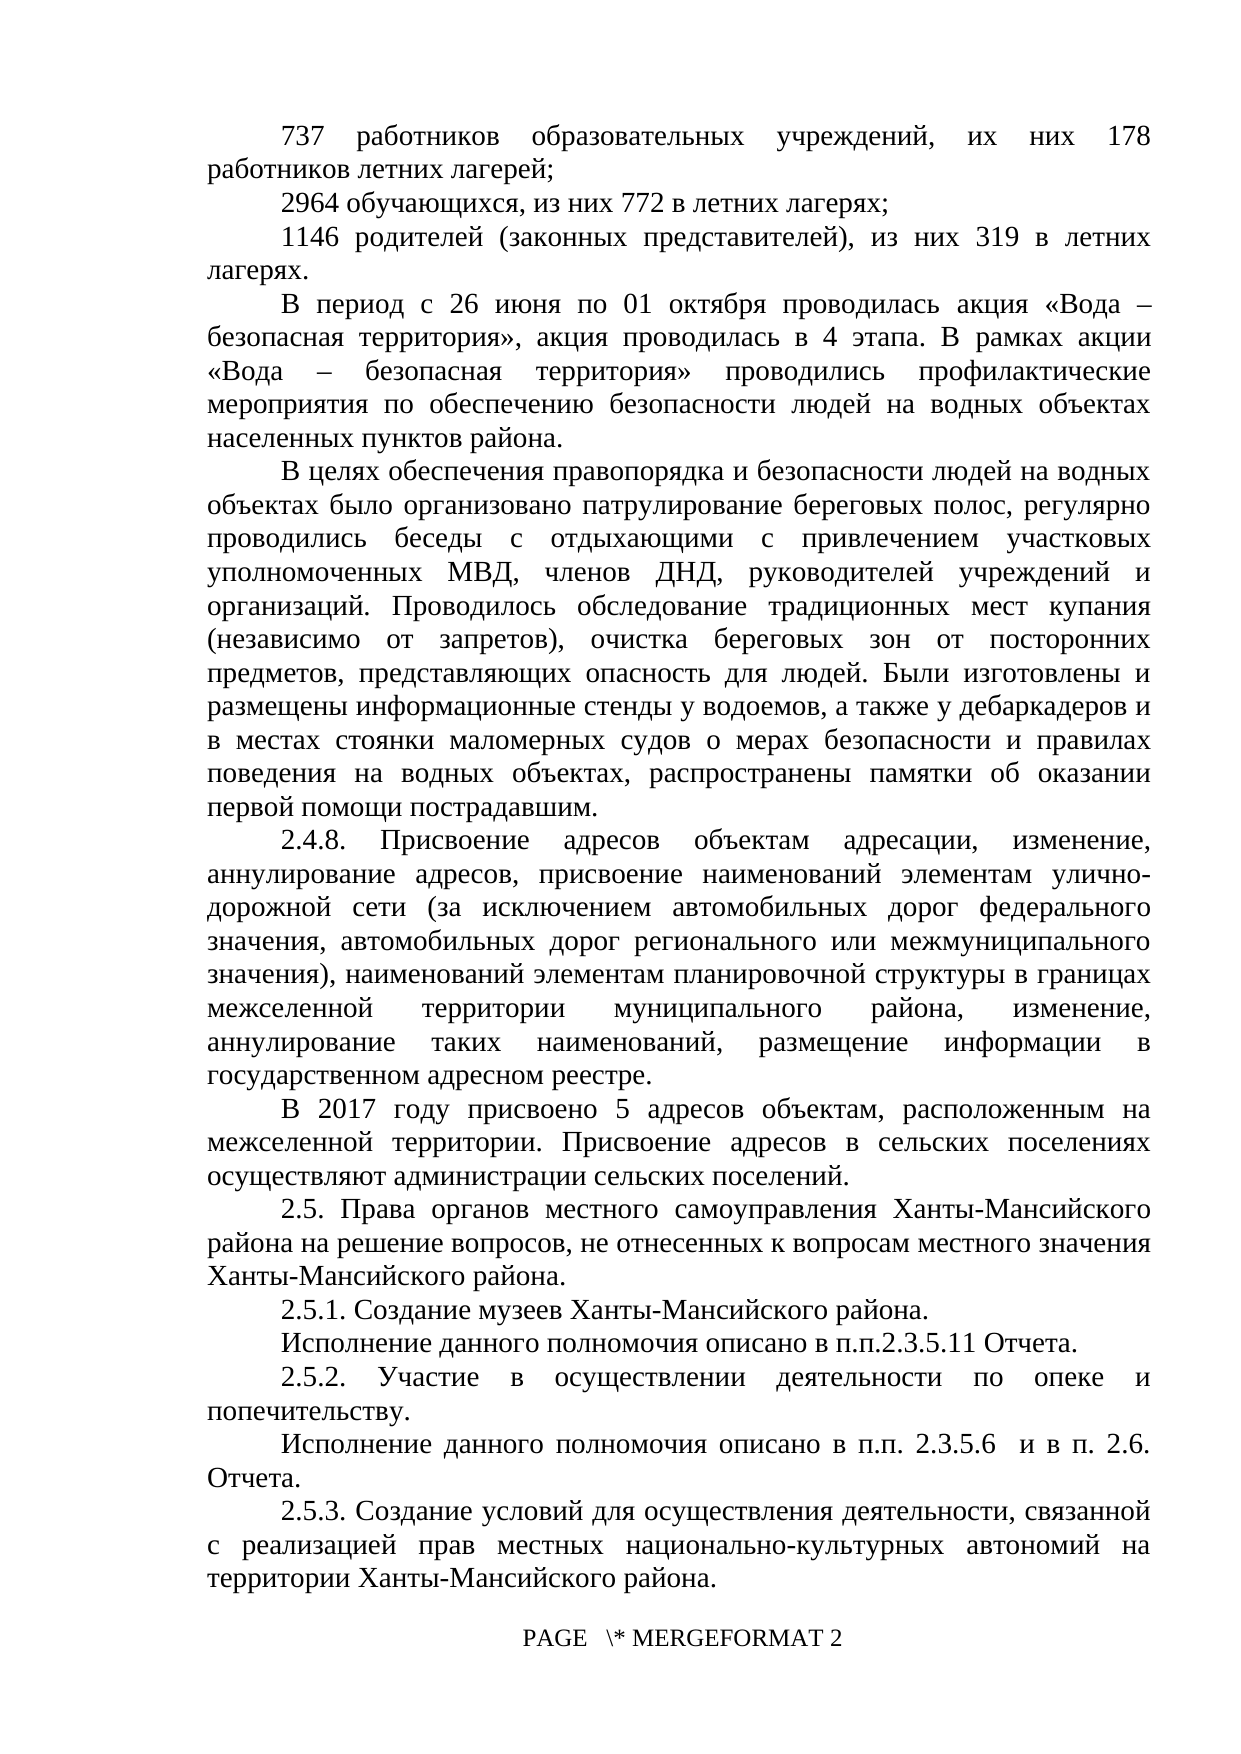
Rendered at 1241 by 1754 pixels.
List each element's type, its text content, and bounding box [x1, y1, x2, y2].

text Исполнение данного полномочия описано в п.п. 2.3.5.6 и в п. 2.6. Отчета. [207, 1426, 1152, 1493]
text В 2017 году присвоено 5 адресов объектам, расположенным на межселенной территории. Присвоение адресов в сельских поселениях осуществляют администрации сельских поселений. [207, 1091, 1152, 1191]
text 737 работников образовательных учреждений, их них 178 работников летних лагерей; [207, 118, 1152, 185]
text 2.5.3. Создание условий для осуществления деятельности, связанной с реализацией прав местных национально-культурных автономий на территории Ханты-Мансийского района. [207, 1493, 1152, 1594]
text Исполнение данного полномочия описано в п.п.2.3.5.11 Отчета. [207, 1326, 1152, 1359]
text 1146 родителей (законных представителей), из них 319 в летних лагерях. [207, 219, 1152, 286]
text 2964 обучающихся, из них 772 в летних лагерях; [207, 185, 1152, 219]
text В период с 26 июня по 01 октября проводилась акция «Вода – безопасная территория», акция проводилась в 4 этапа. В рамках акции «Вода – безопасная территория» проводились профилактические мероприятия по обеспечению безопасности людей на водных объектах населенных пунктов района. [207, 286, 1152, 453]
text 2.4.8. Присвоение адресов объектам адресации, изменение, аннулирование адресов, присвоение наименований элементам улично-дорожной сети (за исключением автомобильных дорог федерального значения, автомобильных дорог регионального или межмуниципального значения), наименований элементам планировочной структуры в границах межселенной территории муниципального района, изменение, аннулирование таких наименований, размещение информации в государственном адресном реестре. [207, 822, 1152, 1091]
text 2.5.2. Участие в осуществлении деятельности по опеке и попечительству. [207, 1359, 1152, 1426]
text В целях обеспечения правопорядка и безопасности людей на водных объектах было организовано патрулирование береговых полос, регулярно проводились беседы с отдыхающими с привлечением участковых уполномоченных МВД, членов ДНД, руководителей учреждений и организаций. Проводилось обследование традиционных мест купания (независимо от запретов), очистка береговых зон от посторонних предметов, представляющих опасность для людей. Были изготовлены и размещены информационные стенды у водоемов, а также у дебаркадеров и в местах стоянки маломерных судов о мерах безопасности и правилах поведения на водных объектах, распространены памятки об оказании первой помощи пострадавшим. [207, 453, 1152, 822]
text 2.5.1. Создание музеев Ханты-Мансийского района. [207, 1292, 1152, 1326]
text 2.5. Права органов местного самоуправления Ханты-Мансийского района на решение вопросов, не отнесенных к вопросам местного значения Ханты-Мансийского района. [207, 1191, 1152, 1292]
